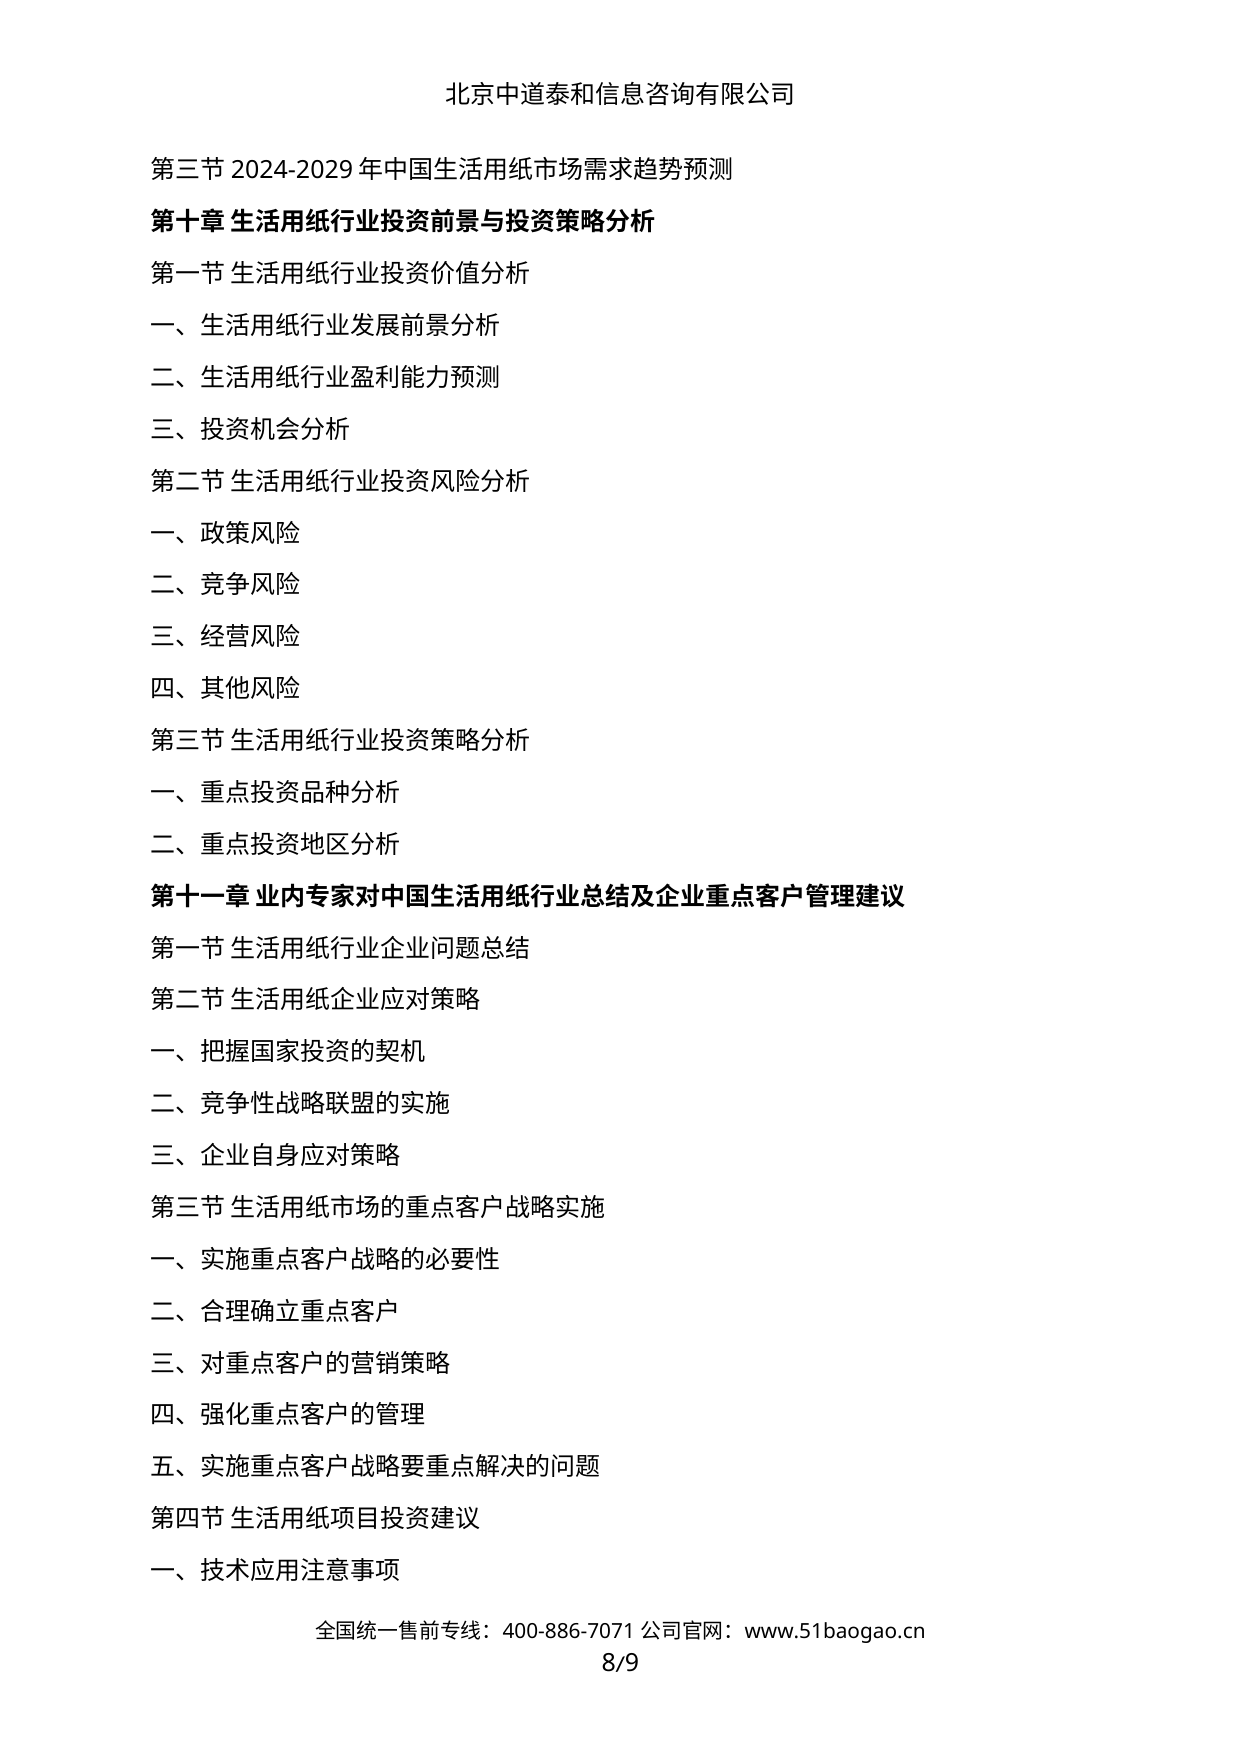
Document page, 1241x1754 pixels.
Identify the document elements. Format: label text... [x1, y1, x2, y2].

text 一、技术应用注意事项 [150, 1551, 1090, 1587]
text 三、企业自身应对策略 [150, 1136, 1090, 1172]
text 二、重点投资地区分析 [150, 824, 1090, 861]
text 第三节 生活用纸行业投资策略分析 [150, 721, 1090, 757]
text 第三节 2024-2029年中国生活用纸市场需求趋势预测 [150, 150, 1090, 186]
text 一、政策风险 [150, 513, 1090, 549]
text 一、把握国家投资的契机 [150, 1032, 1090, 1068]
text 二、竞争风险 [150, 565, 1090, 601]
text 一、重点投资品种分析 [150, 772, 1090, 809]
text 第二节 生活用纸企业应对策略 [150, 980, 1090, 1016]
text 三、对重点客户的营销策略 [150, 1343, 1090, 1379]
text 三、投资机会分析 [150, 409, 1090, 446]
text 五、实施重点客户战略要重点解决的问题 [150, 1447, 1090, 1483]
text 四、其他风险 [150, 669, 1090, 705]
text 二、合理确立重点客户 [150, 1291, 1090, 1327]
text 二、竞争性战略联盟的实施 [150, 1084, 1090, 1120]
text 第一节 生活用纸行业投资价值分析 [150, 254, 1090, 290]
text 第一节 生活用纸行业企业问题总结 [150, 928, 1090, 964]
text 第十章 生活用纸行业投资前景与投资策略分析 [150, 202, 1090, 238]
text 四、强化重点客户的管理 [150, 1395, 1090, 1431]
text 第三节 生活用纸市场的重点客户战略实施 [150, 1187, 1090, 1224]
text 二、生活用纸行业盈利能力预测 [150, 357, 1090, 394]
text 第二节 生活用纸行业投资风险分析 [150, 461, 1090, 497]
text 第四节 生活用纸项目投资建议 [150, 1499, 1090, 1535]
text 一、实施重点客户战略的必要性 [150, 1239, 1090, 1276]
text 三、经营风险 [150, 617, 1090, 653]
text 第十一章 业内专家对中国生活用纸行业总结及企业重点客户管理建议 [150, 876, 1090, 912]
text 一、生活用纸行业发展前景分析 [150, 306, 1090, 342]
